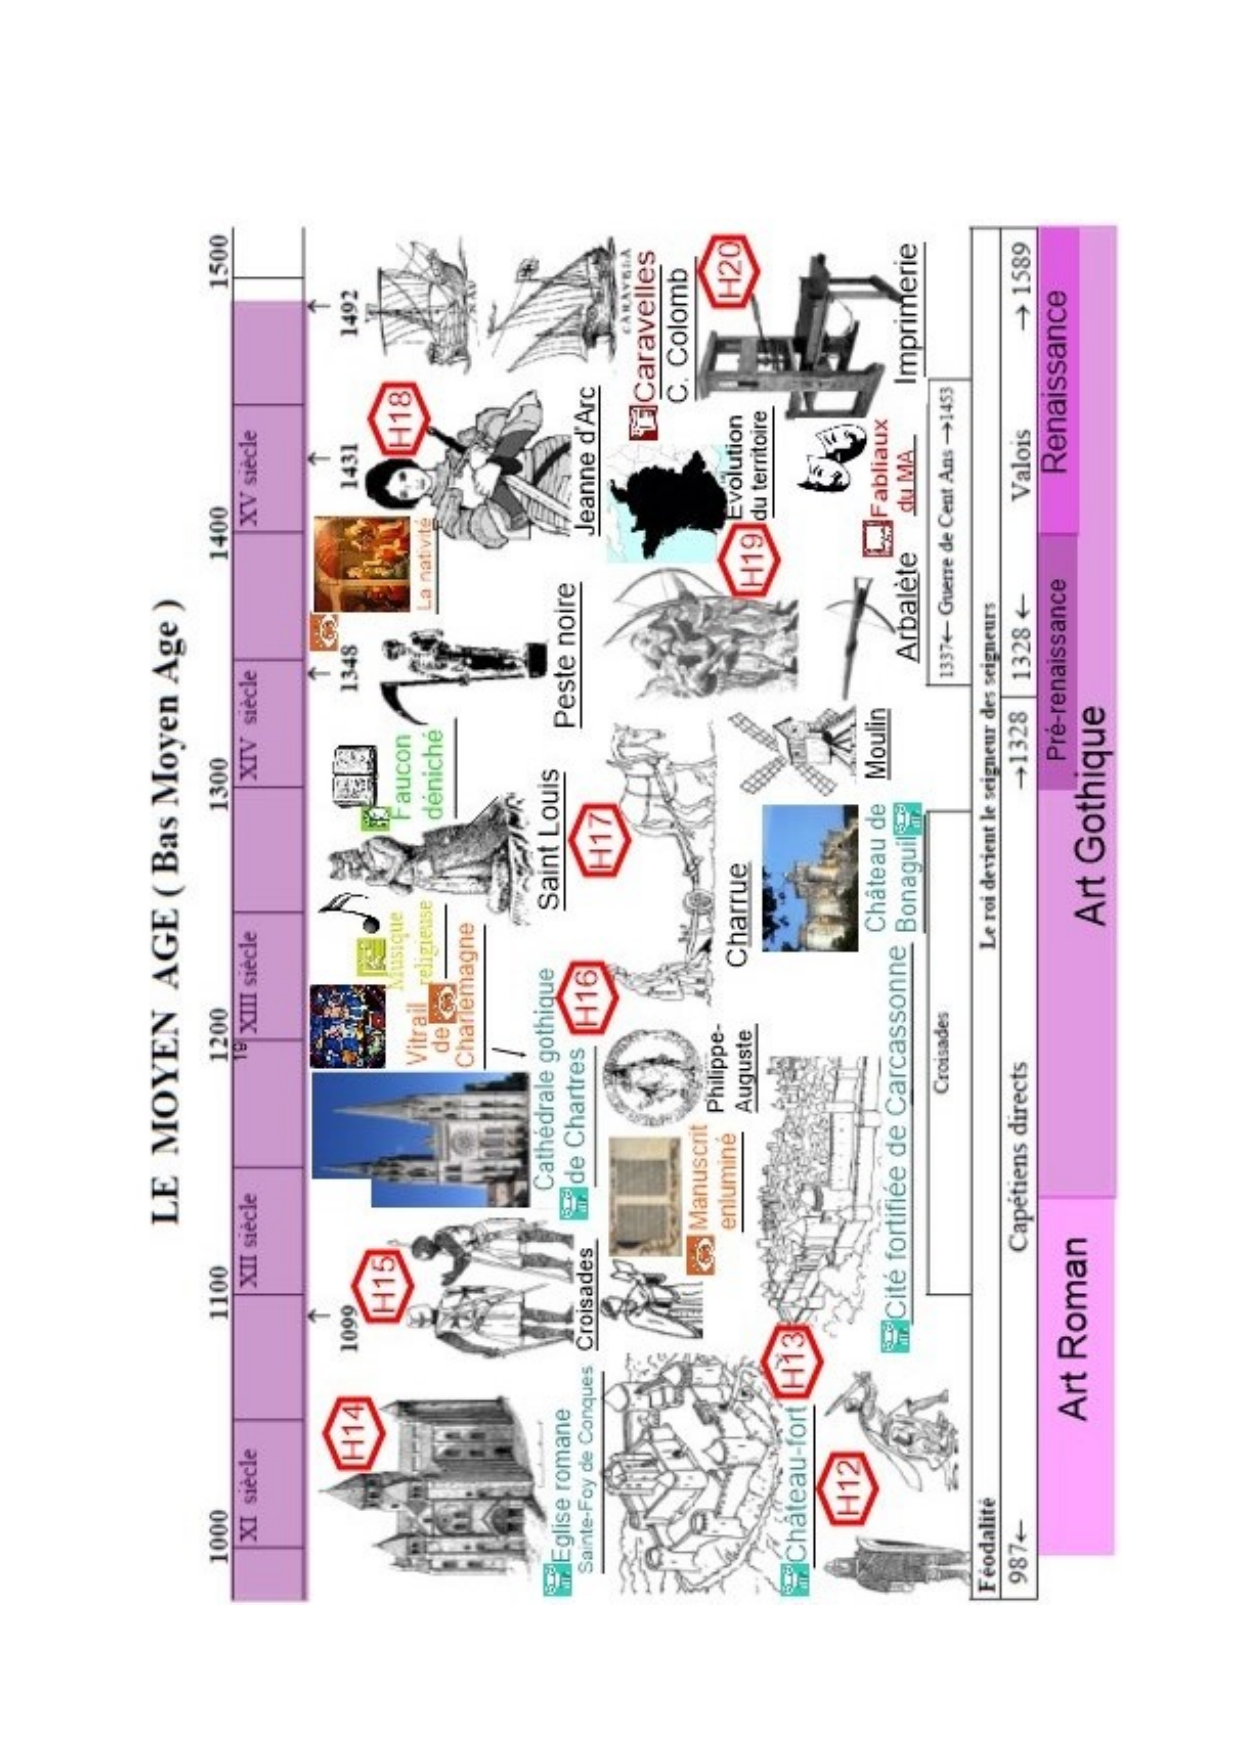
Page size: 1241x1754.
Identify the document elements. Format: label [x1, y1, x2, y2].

picture [118, 218, 1123, 1605]
